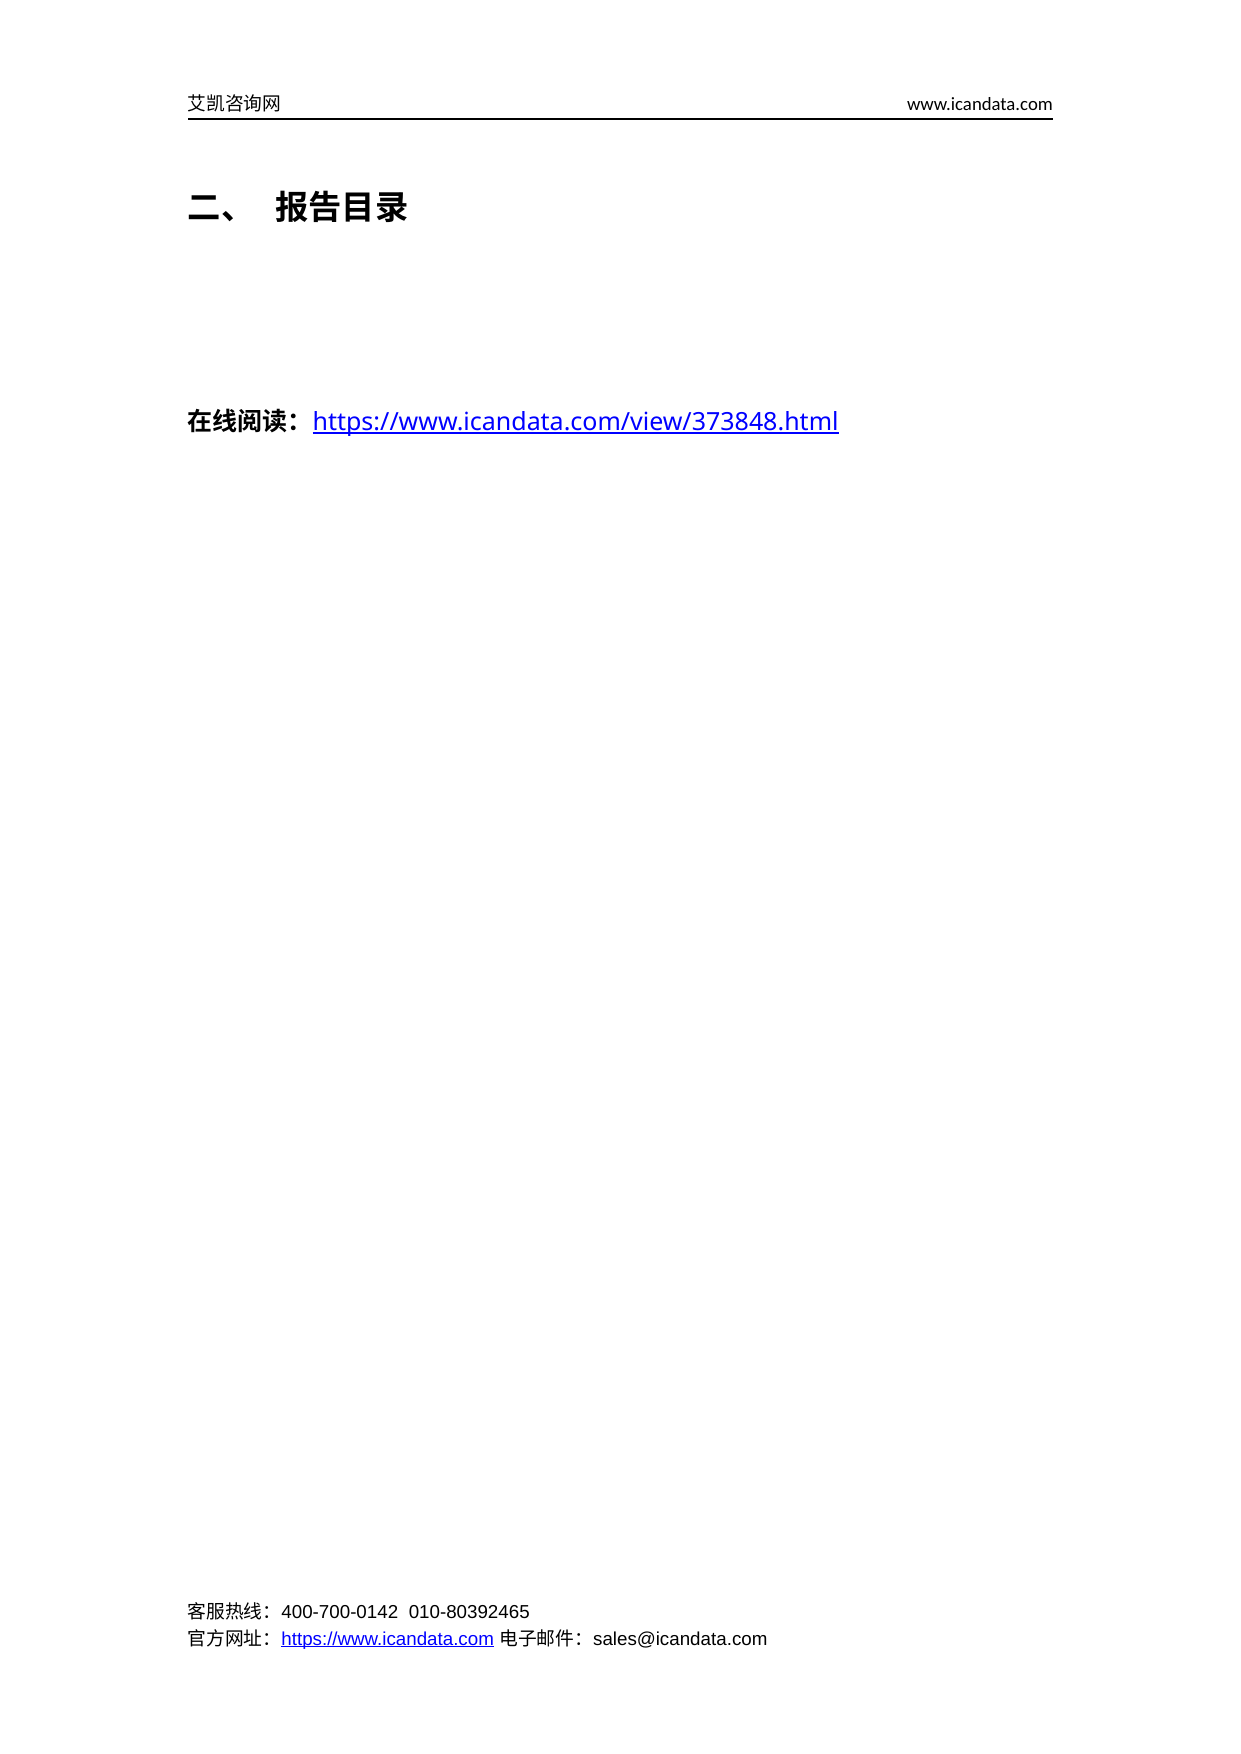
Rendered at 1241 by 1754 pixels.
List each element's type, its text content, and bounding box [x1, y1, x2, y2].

subtitle 报告目录 [187, 172, 1053, 237]
text 在线阅读：https://www.icandata.com/view/373848.html [187, 387, 1053, 452]
